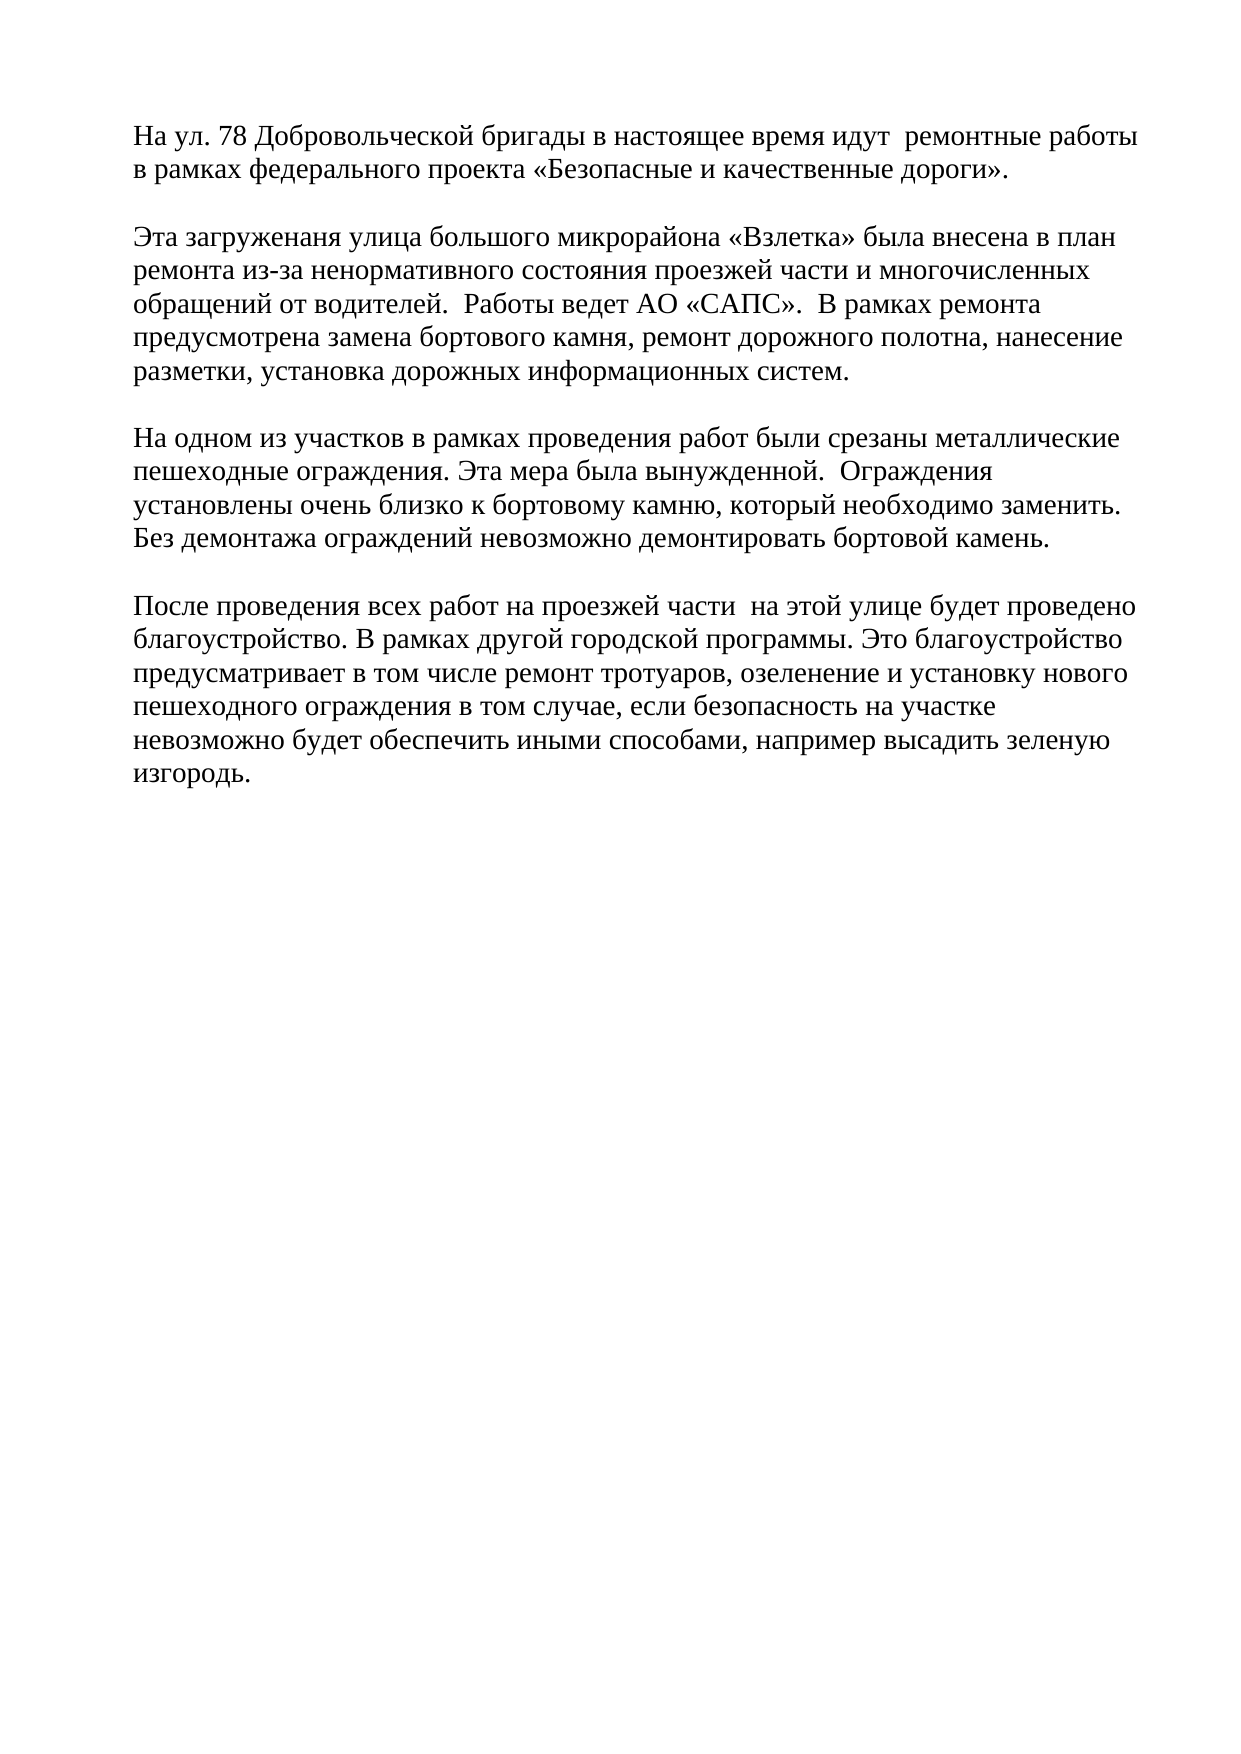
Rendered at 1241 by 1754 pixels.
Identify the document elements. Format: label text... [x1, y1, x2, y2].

text На одном из участков в рамках проведения работ были срезаны металлические пешеходные ограждения. Эта мера была вынужденной. Ограждения установлены очень близко к бортовому камню, который необходимо заменить. Без демонтажа ограждений невозможно демонтировать бортовой камень. [133, 420, 1152, 554]
text После проведения всех работ на проезжей части на этой улице будет проведено благоустройство. В рамках другой городской программы. Это благоустройство предусматривает в том числе ремонт тротуаров, озеленение и установку нового пешеходного ограждения в том случае, если безопасность на участке невозможно будет обеспечить иными способами, например высадить зеленую изгородь. [133, 588, 1152, 789]
text На ул. 78 Добровольческой бригады в настоящее время идут ремонтные работы в рамках федерального проекта «Безопасные и качественные дороги». [133, 118, 1152, 185]
text Эта загруженаня улица большого микрорайона «Взлетка» была внесена в план ремонта из-за ненормативного состояния проезжей части и многочисленных обращений от водителей. Работы ведет АО «САПС». В рамках ремонта предусмотрена замена бортового камня, ремонт дорожного полотна, нанесение разметки, установка дорожных информационных систем. [133, 219, 1152, 386]
